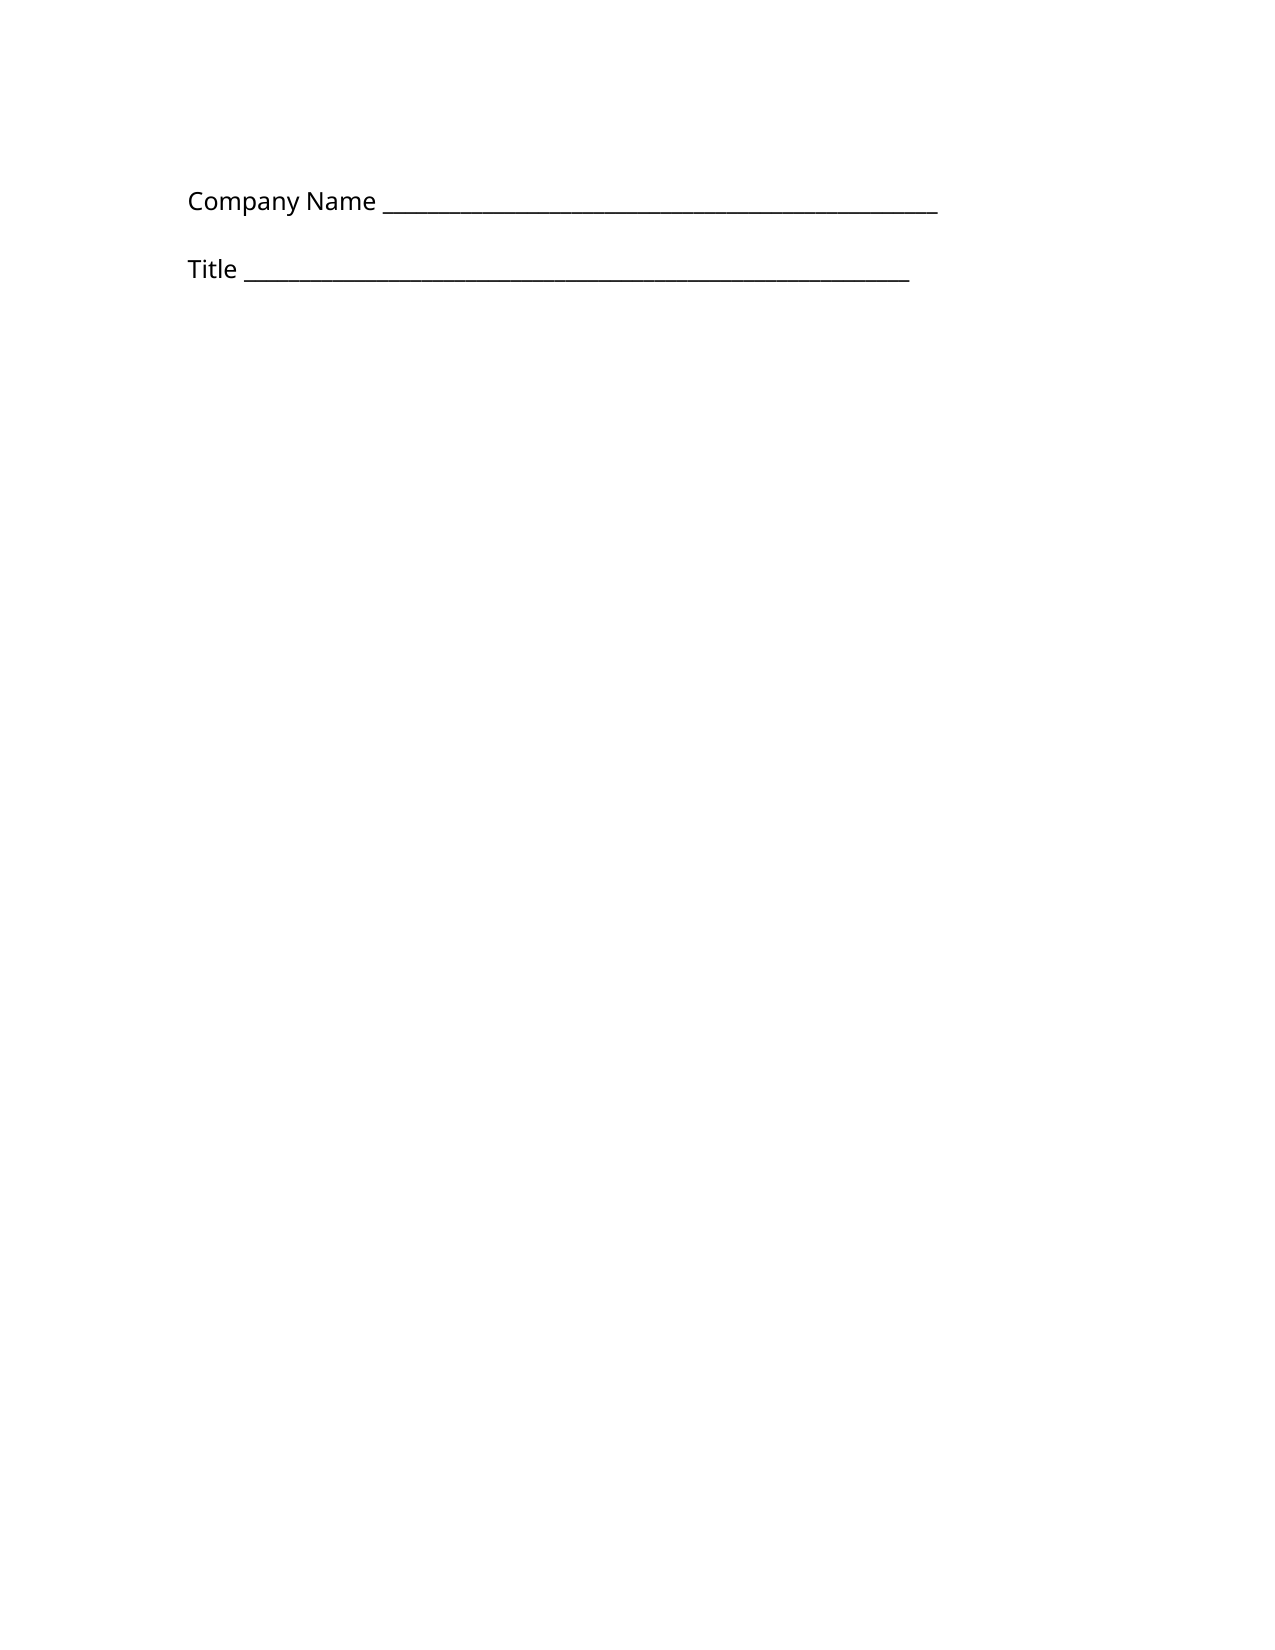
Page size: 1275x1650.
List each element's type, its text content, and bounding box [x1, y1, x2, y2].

text Title ____________________________________________________________ [150, 252, 1125, 286]
text Company Name __________________________________________________ [150, 184, 1125, 218]
